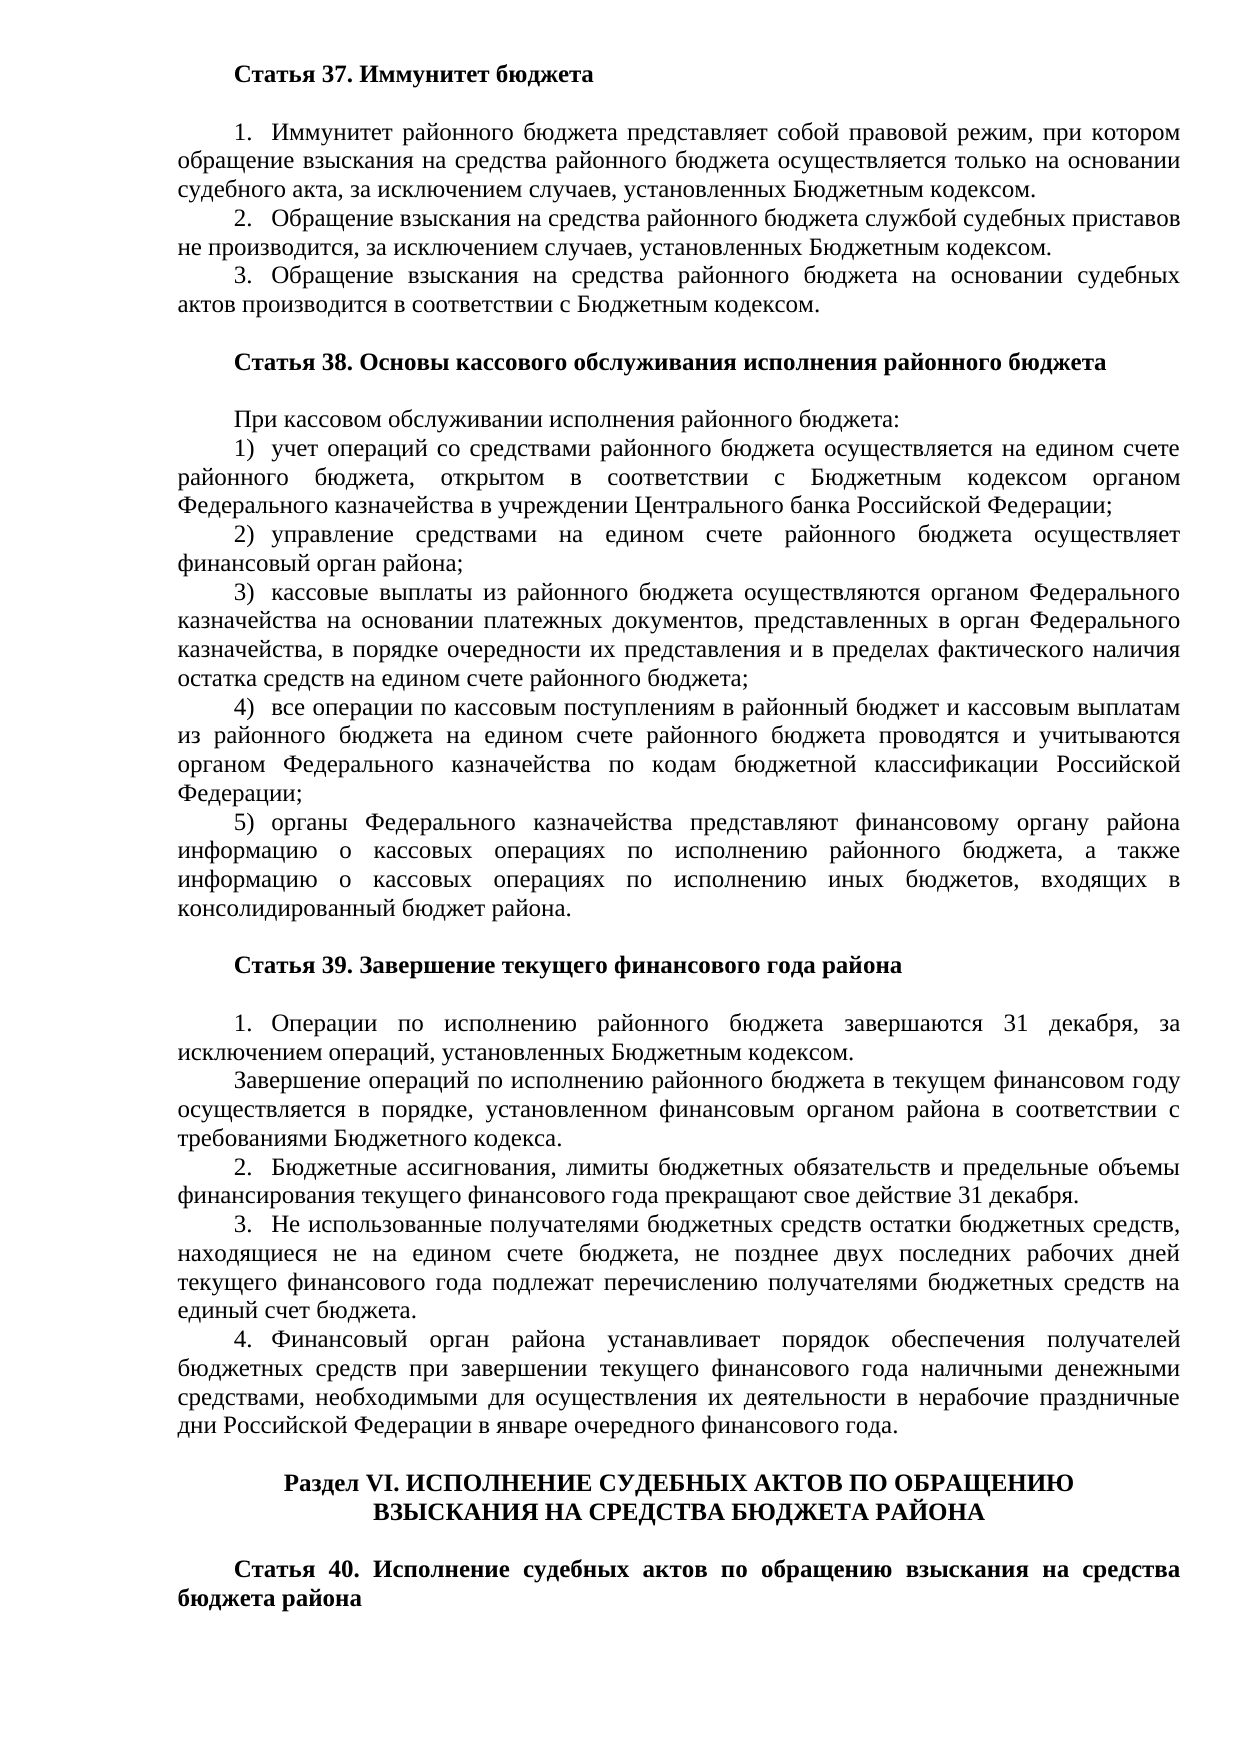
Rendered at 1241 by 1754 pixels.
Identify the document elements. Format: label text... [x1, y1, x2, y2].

text При кассовом обслуживании исполнения районного бюджета: [177, 404, 1181, 433]
list Обращение взыскания на средства районного бюджета на основании судебных актов производится в соответствии с Бюджетным кодексом. [177, 260, 1181, 318]
text Статья 40. Исполнение судебных актов по обращению взыскания на средства бюджета района [177, 1554, 1181, 1612]
list Бюджетные ассигнования, лимиты бюджетных обязательств и предельные объемы финансирования текущего финансового года прекращают свое действие 31 декабря. [177, 1152, 1181, 1209]
text Статья 39. Завершение текущего финансового года района [177, 950, 1181, 979]
list Операции по исполнению районного бюджета завершаются 31 декабря, за исключением операций, установленных Бюджетным кодексом. [177, 1008, 1181, 1065]
text ВЗЫСКАНИЯ НА СРЕДСТВА БЮДЖЕТА РАЙОНА [177, 1497, 1181, 1525]
text Раздел VI. ИСПОЛНЕНИЕ СУДЕБНЫХ АКТОВ ПО ОБРАЩЕНИЮ [177, 1468, 1181, 1497]
text Завершение операций по исполнению районного бюджета в текущем финансовом году осуществляется в порядке, установленном финансовым органом района в соответствии с требованиями Бюджетного кодекса. [177, 1065, 1181, 1152]
list учет операций со средствами районного бюджета осуществляется на едином счете районного бюджета, открытом в соответствии с Бюджетным кодексом органом Федерального казначейства в учреждении Центрального банка Российской Федерации; [177, 433, 1181, 519]
list Не использованные получателями бюджетных средств остатки бюджетных средств, находящиеся не на едином счете бюджета, не позднее двух последних рабочих дней текущего финансового года подлежат перечислению получателями бюджетных средств на единый счет бюджета. [177, 1209, 1181, 1324]
list Финансовый орган района устанавливает порядок обеспечения получателей бюджетных средств при завершении текущего финансового года наличными денежными средствами, необходимыми для осуществления их деятельности в нерабочие праздничные дни Российской Федерации в январе очередного финансового года. [177, 1324, 1181, 1439]
list кассовые выплаты из районного бюджета осуществляются органом Федерального казначейства на основании платежных документов, представленных в орган Федерального казначейства, в порядке очередности их представления и в пределах фактического наличия остатка средств на едином счете районного бюджета; [177, 577, 1181, 692]
list управление средствами на едином счете районного бюджета осуществляет финансовый орган района; [177, 519, 1181, 577]
list Иммунитет районного бюджета представляет собой правовой режим, при котором обращение взыскания на средства районного бюджета осуществляется только на основании судебного акта, за исключением случаев, установленных Бюджетным кодексом. [177, 117, 1181, 203]
list органы Федерального казначейства представляют финансовому органу района информацию о кассовых операциях по исполнению районного бюджета, а также информацию о кассовых операциях по исполнению иных бюджетов, входящих в консолидированный бюджет района. [177, 807, 1181, 922]
text Статья 37. Иммунитет бюджета [177, 59, 1181, 88]
list Обращение взыскания на средства районного бюджета службой судебных приставов не производится, за исключением случаев, установленных Бюджетным кодексом. [177, 203, 1181, 260]
text Статья 38. Основы кассового обслуживания исполнения районного бюджета [177, 347, 1181, 375]
list все операции по кассовым поступлениям в районный бюджет и кассовым выплатам из районного бюджета на едином счете районного бюджета проводятся и учитываются органом Федерального казначейства по кодам бюджетной классификации Российской Федерации; [177, 692, 1181, 807]
